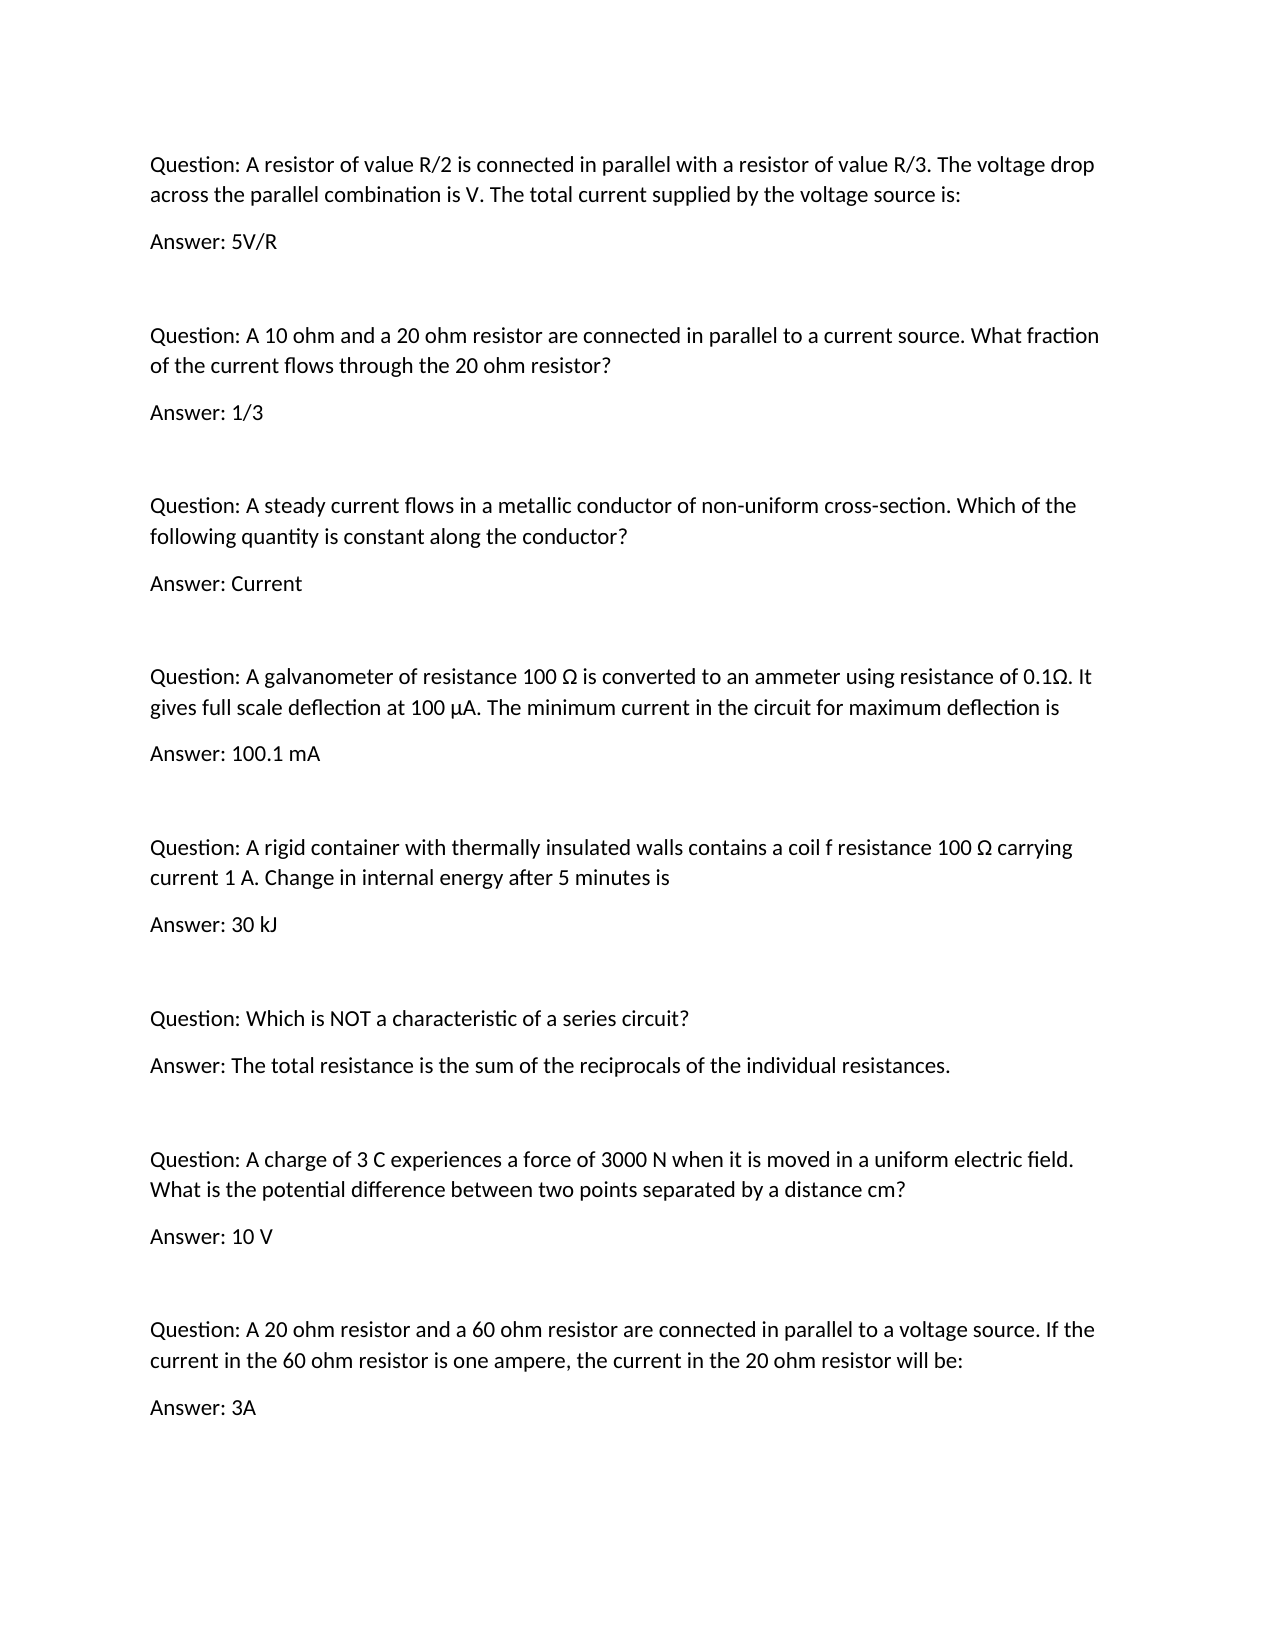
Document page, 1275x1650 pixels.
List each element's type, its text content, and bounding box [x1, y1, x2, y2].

text Answer: 100.1 mA [150, 739, 1125, 768]
text Answer: 30 kJ [150, 910, 1125, 938]
text Answer: 10 V [150, 1222, 1125, 1250]
text Question: A 20 ohm resistor and a 60 ohm resistor are connected in parallel to a voltage source. If the current in the 60 ohm resistor is one ampere, the current in the 20 ohm resistor will be: [150, 1316, 1125, 1374]
text Question: Which is NOT a characteristic of a series circuit? [150, 1004, 1125, 1032]
text Question: A galvanometer of resistance 100 Ω is converted to an ammeter using resistance of 0.1Ω. It gives full scale deflection at 100 μA. The minimum current in the circuit for maximum deflection is [150, 662, 1125, 721]
text Answer: 1/3 [150, 398, 1125, 426]
text Answer: The total resistance is the sum of the reciprocals of the individual resistances. [150, 1051, 1125, 1079]
text Question: A 10 ohm and a 20 ohm resistor are connected in parallel to a current source. What fraction of the current flows through the 20 ohm resistor? [150, 321, 1125, 379]
text Question: A rigid container with thermally insulated walls contains a coil f resistance 100 Ω carrying current 1 A. Change in internal energy after 5 minutes is [150, 833, 1125, 892]
text Question: A charge of 3 C experiences a force of 3000 N when it is moved in a uniform electric field. What is the potential difference between two points separated by a distance cm? [150, 1145, 1125, 1203]
text Question: A steady current flows in a metallic conductor of non-uniform cross-section. Which of the following quantity is constant along the conductor? [150, 492, 1125, 550]
text Answer: 3A [150, 1393, 1125, 1421]
text Question: A resistor of value R/2 is connected in parallel with a resistor of value R/3. The voltage drop across the parallel combination is V. The total current supplied by the voltage source is: [150, 150, 1125, 208]
text Answer: 5V/R [150, 227, 1125, 255]
text Answer: Current [150, 569, 1125, 597]
